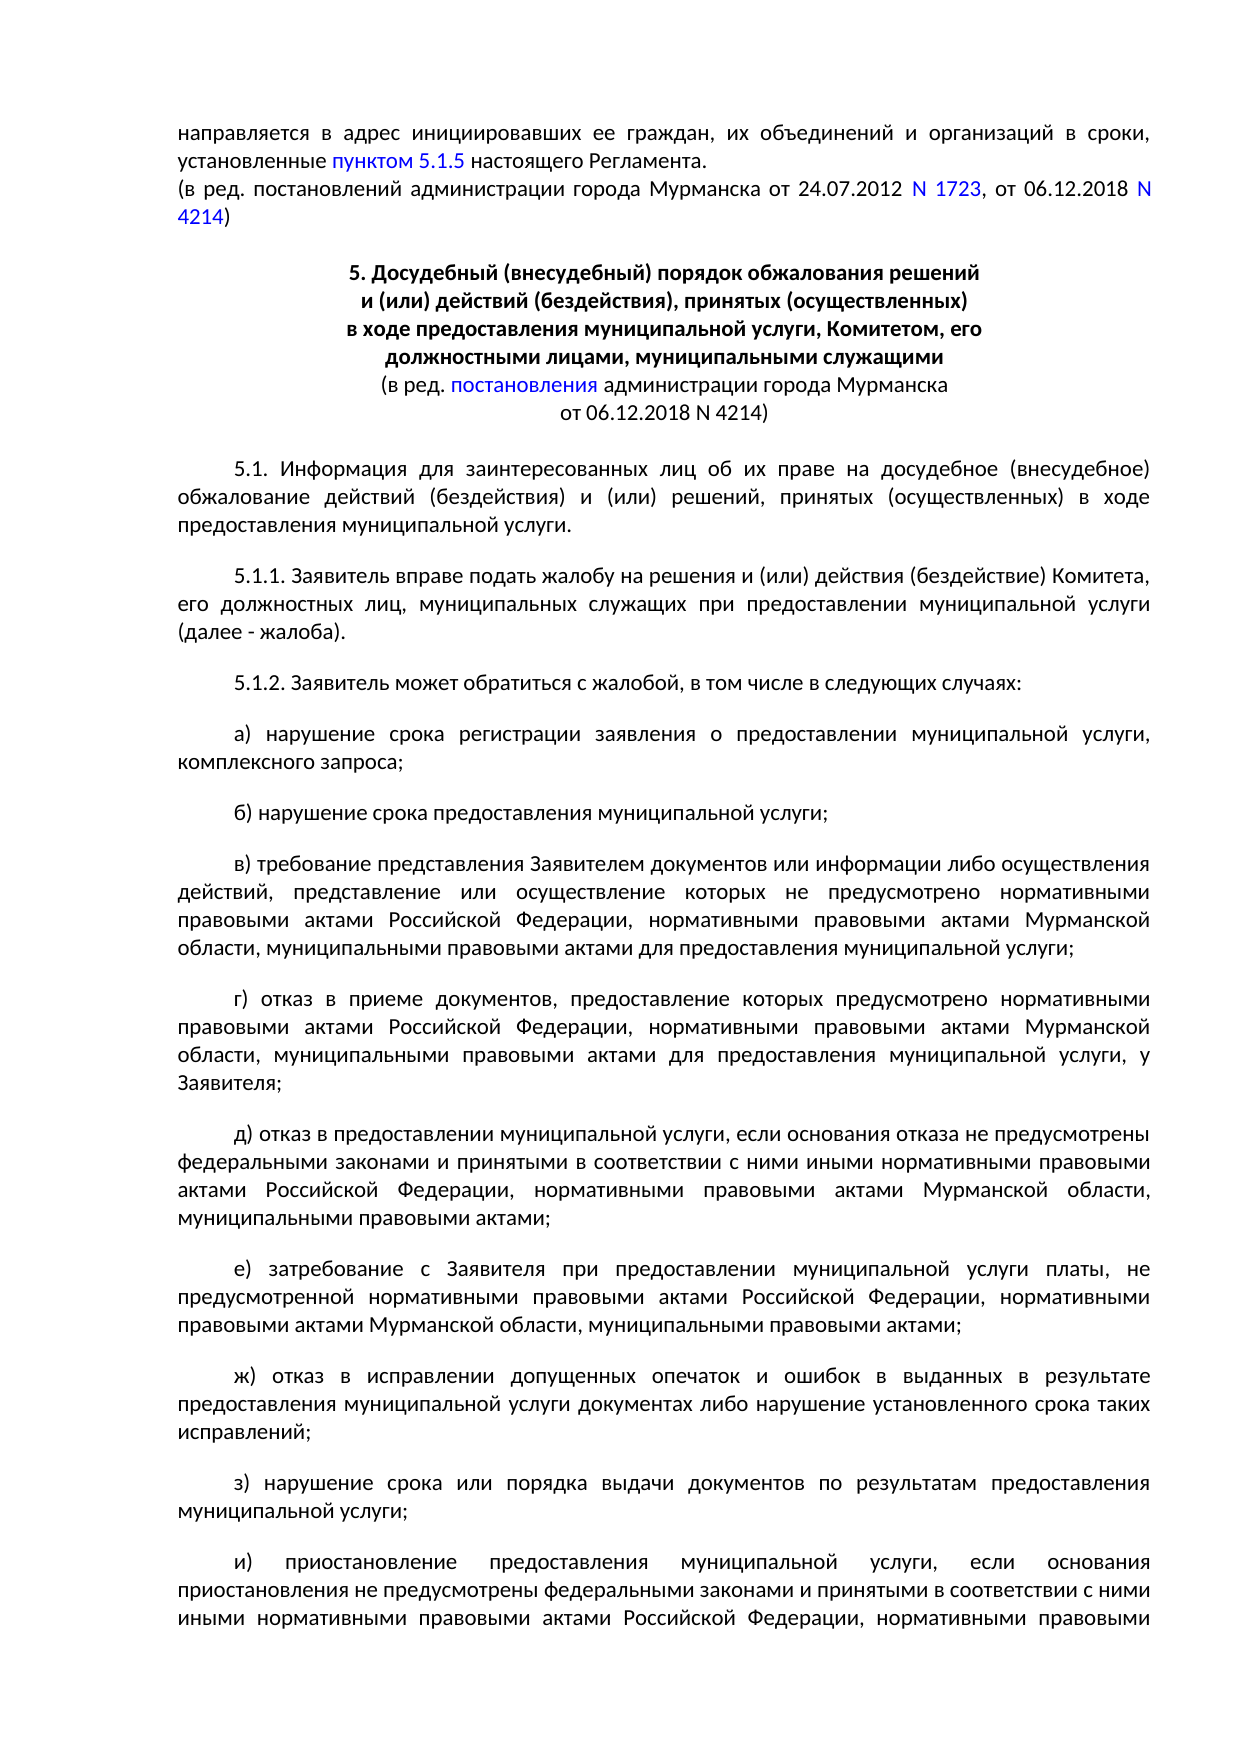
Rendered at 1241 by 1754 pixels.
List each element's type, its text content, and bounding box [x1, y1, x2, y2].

title и (или) действий (бездействия), принятых (осуществленных) [177, 286, 1152, 314]
title в ходе предоставления муниципальной услуги, Комитетом, его [177, 314, 1152, 342]
text а) нарушение срока регистрации заявления о предоставлении муниципальной услуги, комплексного запроса; [177, 719, 1152, 775]
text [177, 118, 1152, 174]
text е) затребование с Заявителя при предоставлении муниципальной услуги платы, не предусмотренной нормативными правовыми актами Российской Федерации, нормативными правовыми актами Мурманской области, муниципальными правовыми актами; [177, 1254, 1152, 1338]
text 5.1.2. Заявитель может обратиться с жалобой, в том числе в следующих случаях: [177, 668, 1152, 696]
text б) нарушение срока предоставления муниципальной услуги; [177, 798, 1152, 826]
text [177, 1547, 1152, 1631]
text (в ред. постановления администрации города Мурманска [177, 370, 1152, 398]
text в) требование представления Заявителем документов или информации либо осуществления действий, представление или осуществление которых не предусмотрено нормативными правовыми актами Российской Федерации, нормативными правовыми актами Мурманской области, муниципальными правовыми актами для предоставления муниципальной услуги; [177, 849, 1152, 961]
text д) отказ в предоставлении муниципальной услуги, если основания отказа не предусмотрены федеральными законами и принятыми в соответствии с ними иными нормативными правовыми актами Российской Федерации, нормативными правовыми актами Мурманской области, муниципальными правовыми актами; [177, 1119, 1152, 1231]
text от 06.12.2018 N 4214) [177, 398, 1152, 426]
text 5.1.1. Заявитель вправе подать жалобу на решения и (или) действия (бездействие) Комитета, его должностных лиц, муниципальных служащих при предоставлении муниципальной услуги (далее - жалоба). [177, 561, 1152, 645]
text 5.1. Информация для заинтересованных лиц об их праве на досудебное (внесудебное) обжалование действий (бездействия) и (или) решений, принятых (осуществленных) в ходе предоставления муниципальной услуги. [177, 454, 1152, 538]
text г) отказ в приеме документов, предоставление которых предусмотрено нормативными правовыми актами Российской Федерации, нормативными правовыми актами Мурманской области, муниципальными правовыми актами для предоставления муниципальной услуги, у Заявителя; [177, 984, 1152, 1096]
text з) нарушение срока или порядка выдачи документов по результатам предоставления муниципальной услуги; [177, 1468, 1152, 1524]
title должностными лицами, муниципальными служащими [177, 342, 1152, 370]
text (в ред. постановлений администрации города Мурманска от 24.07.2012 N 1723, от 06.12.2018 N 4214) [177, 174, 1152, 230]
text ж) отказ в исправлении допущенных опечаток и ошибок в выданных в результате предоставления муниципальной услуги документах либо нарушение установленного срока таких исправлений; [177, 1361, 1152, 1445]
title 5. Досудебный (внесудебный) порядок обжалования решений [177, 258, 1152, 286]
